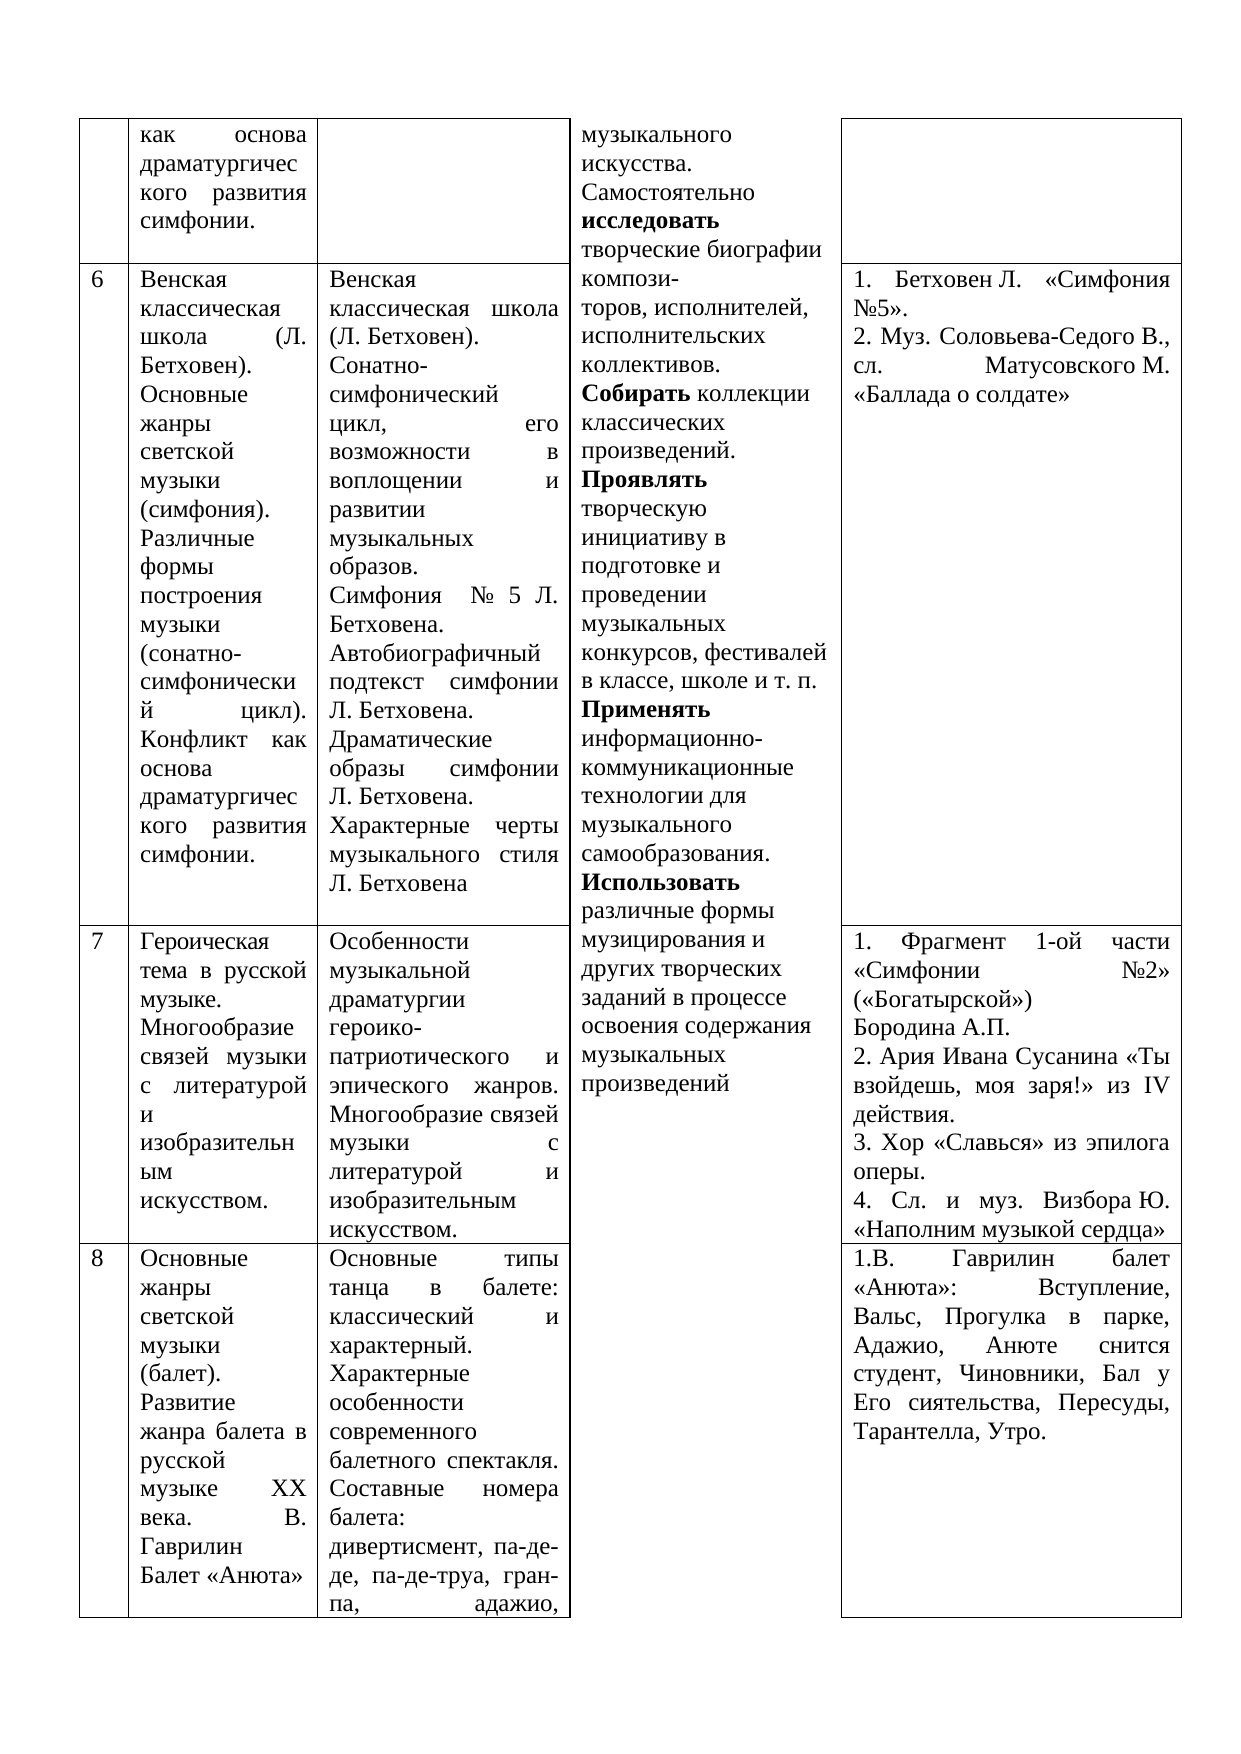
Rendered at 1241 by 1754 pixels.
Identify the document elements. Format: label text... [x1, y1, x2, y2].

table_cell 7 [80, 926, 128, 1242]
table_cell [129, 1244, 317, 1617]
table_cell 6 [80, 264, 128, 925]
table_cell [842, 1244, 1181, 1617]
table_cell 5 [80, 119, 128, 263]
table_cell Героическая тема в русской музыке. Многообразие связей музыки с литературой и изобразительным искусством. [129, 926, 317, 1242]
table_cell Особенности музыкальной драматургии героико-патриотического и эпического жанров. Многообразие связей музыки с литературой и изобразительным искусством. [318, 926, 569, 1242]
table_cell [318, 119, 569, 263]
table_cell Венская классическая школа (Л. Бетховен). Основные жанры светской музыки (симфония). Различные формы построения музыки (сонатно-симфонический цикл). Конфликт как основа драматургического развития симфонии. [129, 264, 317, 925]
table_cell 1. Бетховен Л. «Симфония №5». 2. Муз. Соловьева-Седого В., сл. Матусовского М. «Баллада о солдате» [842, 264, 1181, 925]
table_cell 1. Фрагмент 1-ой части «Симфонии №2» («Богатырской») Бородина А.П. 2. Ария Ивана Сусанина «Ты взойдешь, моя заря!» из IV действия. 3. Хор «Славься» из эпилога оперы. 4. Сл. и муз. Визбора Ю. «Наполним музыкой сердца» [842, 926, 1181, 1242]
table_cell Венская классическая школа (Л. Бетховен). Сонатно-симфонический цикл, его возможности в воплощении и развитии музыкальных образов. Симфония № 5 Л. Бетховена. Автобиографичный подтекст симфонии Л. Бетховена. Драматические образы симфонии Л. Бетховена. Характерные черты музыкального стиля Л. Бетховена [318, 264, 569, 925]
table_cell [842, 119, 1181, 263]
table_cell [129, 119, 317, 263]
table_cell 8 [80, 1244, 128, 1617]
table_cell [318, 1244, 569, 1617]
